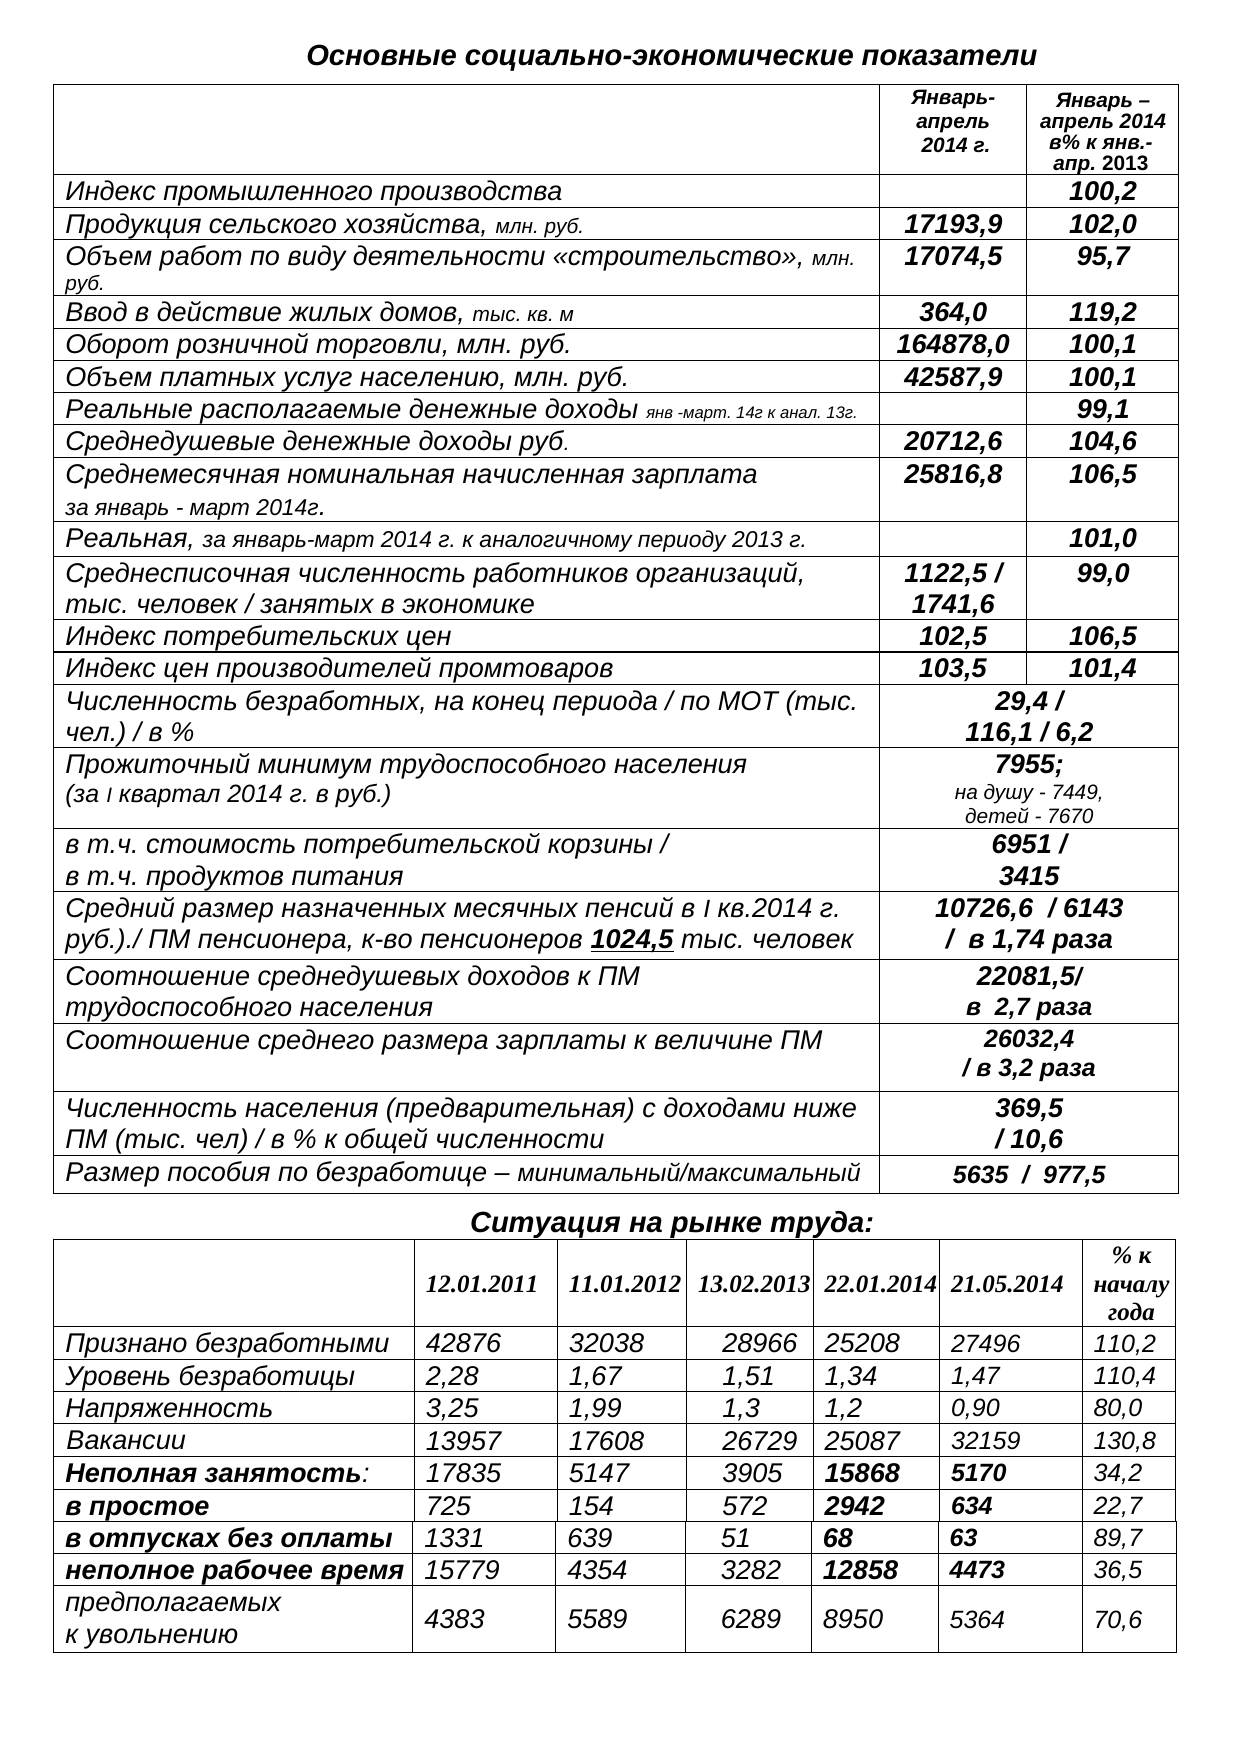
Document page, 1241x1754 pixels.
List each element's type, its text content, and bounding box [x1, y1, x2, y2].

table_cell 4383 [413, 1586, 555, 1652]
table_cell 102,5 [880, 620, 1026, 651]
table_cell 0,90 [940, 1392, 1082, 1423]
table_cell 4473 [939, 1554, 1082, 1585]
table_cell 572 [687, 1490, 813, 1521]
table_cell Реальные располагаемые денежные доходы янв -март. 14г к анал. 13г. [54, 393, 879, 424]
table_header Январь – апрель 2014 в% к янв.- апр. 2013 [1027, 85, 1178, 174]
table_cell 89,7 [1083, 1522, 1176, 1553]
table_cell 27496 [940, 1327, 1082, 1358]
table_cell 5170 [940, 1457, 1082, 1488]
table_cell Индекс промышленного производства [54, 175, 879, 207]
table_cell 164878,0 [880, 329, 1026, 360]
table_cell Средний размер назначенных месячных пенсий в I кв.2014 г. руб.)./ ПМ пенсионера, к-во пенсионеров 1024,5 тыс. человек [54, 892, 879, 959]
table_cell 68 [812, 1522, 938, 1553]
table_cell 17608 [558, 1424, 686, 1456]
table_cell 7955; на душу - 7449, детей - 7670 [880, 748, 1178, 827]
table_cell 106,5 [1027, 620, 1178, 651]
table_cell 4354 [556, 1554, 685, 1585]
table_cell Продукция сельского хозяйства, млн. руб. [54, 208, 879, 239]
table_cell 17835 [415, 1457, 557, 1488]
table_cell 5147 [558, 1457, 686, 1488]
table_cell 6951 / 3415 [880, 829, 1178, 891]
table_cell 99,1 [1027, 393, 1178, 424]
table_cell в простое [54, 1490, 414, 1521]
table_cell 1,51 [687, 1360, 813, 1391]
table_cell 17074,5 [880, 240, 1026, 295]
table_cell Уровень безработицы [54, 1360, 414, 1391]
table_cell 70,6 [1083, 1586, 1176, 1652]
table_cell Оборот розничной торговли, млн. руб. [54, 329, 879, 360]
table_cell 22,7 [1083, 1490, 1175, 1521]
table_cell Индекс потребительских цен [54, 620, 879, 651]
table_header [54, 1240, 414, 1326]
table_cell 101,4 [1027, 653, 1178, 684]
table_cell 639 [556, 1522, 685, 1553]
table_cell 80,0 [1083, 1392, 1175, 1423]
table_cell 100,2 [1027, 175, 1178, 207]
table_cell 6289 [686, 1586, 811, 1652]
table_header % к началу года [1083, 1240, 1175, 1326]
table_cell Соотношение среднего размера зарплаты к величине ПМ [54, 1024, 879, 1091]
table_cell 17193,9 [880, 208, 1026, 239]
table_header 12.01.2011 [415, 1240, 557, 1326]
table_cell 28966 [687, 1327, 813, 1358]
table_cell [880, 175, 1026, 207]
table_cell 25087 [814, 1424, 939, 1456]
table_cell Реальная, за январь-март 2014 г. к аналогичному периоду 2013 г. [54, 522, 879, 556]
table_cell 2,28 [415, 1360, 557, 1391]
table_cell 20712,6 [880, 425, 1026, 457]
text Ситуация на рынке труда: [148, 1205, 1196, 1239]
table_header 11.01.2012 [558, 1240, 686, 1326]
table_cell 42876 [415, 1327, 557, 1358]
table_cell 25816,8 [880, 458, 1026, 521]
table_cell 5364 [939, 1586, 1082, 1652]
table_cell в отпусках без оплаты [54, 1522, 412, 1553]
table_cell 110,4 [1083, 1360, 1175, 1391]
table_cell неполное рабочее время [54, 1554, 412, 1585]
table_header 22.01.2014 [814, 1240, 939, 1326]
table_cell 3,25 [415, 1392, 557, 1423]
table_cell 1331 [413, 1522, 555, 1553]
table_cell Объем работ по виду деятельности «строительство», млн. руб. [54, 240, 879, 295]
table_cell Признано безработными [54, 1327, 414, 1358]
table_cell 101,0 [1027, 522, 1178, 556]
table_cell 5589 [556, 1586, 685, 1652]
table_cell Соотношение среднедушевых доходов к ПМ трудоспособного населения [54, 960, 879, 1023]
table_cell Численность населения (предварительная) с доходами ниже ПМ (тыс. чел) / в % к общей численности [54, 1092, 879, 1155]
table_cell 364,0 [880, 296, 1026, 327]
table_cell Среднесписочная численность работников организаций, тыс. человек / занятых в экономике [54, 557, 879, 619]
table_cell 100,1 [1027, 329, 1178, 360]
table_header [54, 85, 879, 174]
table_cell 103,5 [880, 653, 1026, 684]
table_cell 119,2 [1027, 296, 1178, 327]
table_cell 130,8 [1083, 1424, 1175, 1456]
table_cell 1,2 [814, 1392, 939, 1423]
table_cell [880, 393, 1026, 424]
table_cell 22081,5/ в 2,7 раза [880, 960, 1178, 1023]
table_cell Напряженность [54, 1392, 414, 1423]
table_cell 10726,6 / 6143 / в 1,74 раза [880, 892, 1178, 959]
table_cell 63 [939, 1522, 1082, 1553]
table_cell Неполная занятость: [54, 1457, 414, 1488]
table_cell 51 [686, 1522, 811, 1553]
table_header Январь-апрель 2014 г. [880, 85, 1026, 174]
table_cell Вакансии [54, 1424, 414, 1456]
table_cell предполагаемых к увольнению [54, 1586, 412, 1652]
table_cell Объем платных услуг населению, млн. руб. [54, 361, 879, 392]
text Основные социально-экономические показатели [148, 37, 1196, 71]
table_cell 29,4 / 116,1 / 6,2 [880, 685, 1178, 747]
table_cell 106,5 [1027, 458, 1178, 521]
table_cell 13957 [415, 1424, 557, 1456]
table_cell 36,5 [1083, 1554, 1176, 1585]
table_cell Размер пособия по безработице – минимальный/максимальный [54, 1156, 879, 1192]
table_cell Среднемесячная номинальная начисленная зарплата за январь - март 2014г. [54, 458, 879, 521]
table_cell 110,2 [1083, 1327, 1175, 1358]
table_cell 1,3 [687, 1392, 813, 1423]
table_cell в т.ч. стоимость потребительской корзины / в т.ч. продуктов питания [54, 829, 879, 891]
table_cell 1,34 [814, 1360, 939, 1391]
table_cell 104,6 [1027, 425, 1178, 457]
table_cell 12858 [812, 1554, 938, 1585]
table_cell Ввод в действие жилых домов, тыс. кв. м [54, 296, 879, 327]
table_cell 34,2 [1083, 1457, 1175, 1488]
table_cell 154 [558, 1490, 686, 1521]
table_cell 25208 [814, 1327, 939, 1358]
table_cell 102,0 [1027, 208, 1178, 239]
table_cell 1122,5 / 1741,6 [880, 557, 1026, 619]
table_cell 15868 [814, 1457, 939, 1488]
table_cell Численность безработных, на конец периода / по МОТ (тыс. чел.) / в % [54, 685, 879, 747]
table_cell 2942 [814, 1490, 939, 1521]
table_cell 1,99 [558, 1392, 686, 1423]
table_cell 725 [415, 1490, 557, 1521]
table_cell 3905 [687, 1457, 813, 1488]
table_cell 1,47 [940, 1360, 1082, 1391]
table_cell 15779 [413, 1554, 555, 1585]
table_cell 8950 [812, 1586, 938, 1652]
table_cell 32038 [558, 1327, 686, 1358]
table_cell 32159 [940, 1424, 1082, 1456]
table_cell 99,0 [1027, 557, 1178, 619]
table_header 13.02.2013 [687, 1240, 813, 1326]
table_cell 3282 [686, 1554, 811, 1585]
table_cell [880, 522, 1026, 556]
table_cell 634 [940, 1490, 1082, 1521]
table_cell 100,1 [1027, 361, 1178, 392]
table_header 21.05.2014 [940, 1240, 1082, 1326]
table_cell 95,7 [1027, 240, 1178, 295]
table_cell 26729 [687, 1424, 813, 1456]
table_cell 42587,9 [880, 361, 1026, 392]
table_cell Прожиточный минимум трудоспособного населения (за I квартал 2014 г. в руб.) [54, 748, 879, 827]
table_cell 26032,4 / в 3,2 раза [880, 1024, 1178, 1091]
table_cell 369,5 / 10,6 [880, 1092, 1178, 1155]
table_cell 5635 / 977,5 [880, 1156, 1178, 1192]
table_cell Индекс цен производителей промтоваров [54, 653, 879, 684]
table_cell Среднедушевые денежные доходы руб. [54, 425, 879, 457]
table_cell 1,67 [558, 1360, 686, 1391]
